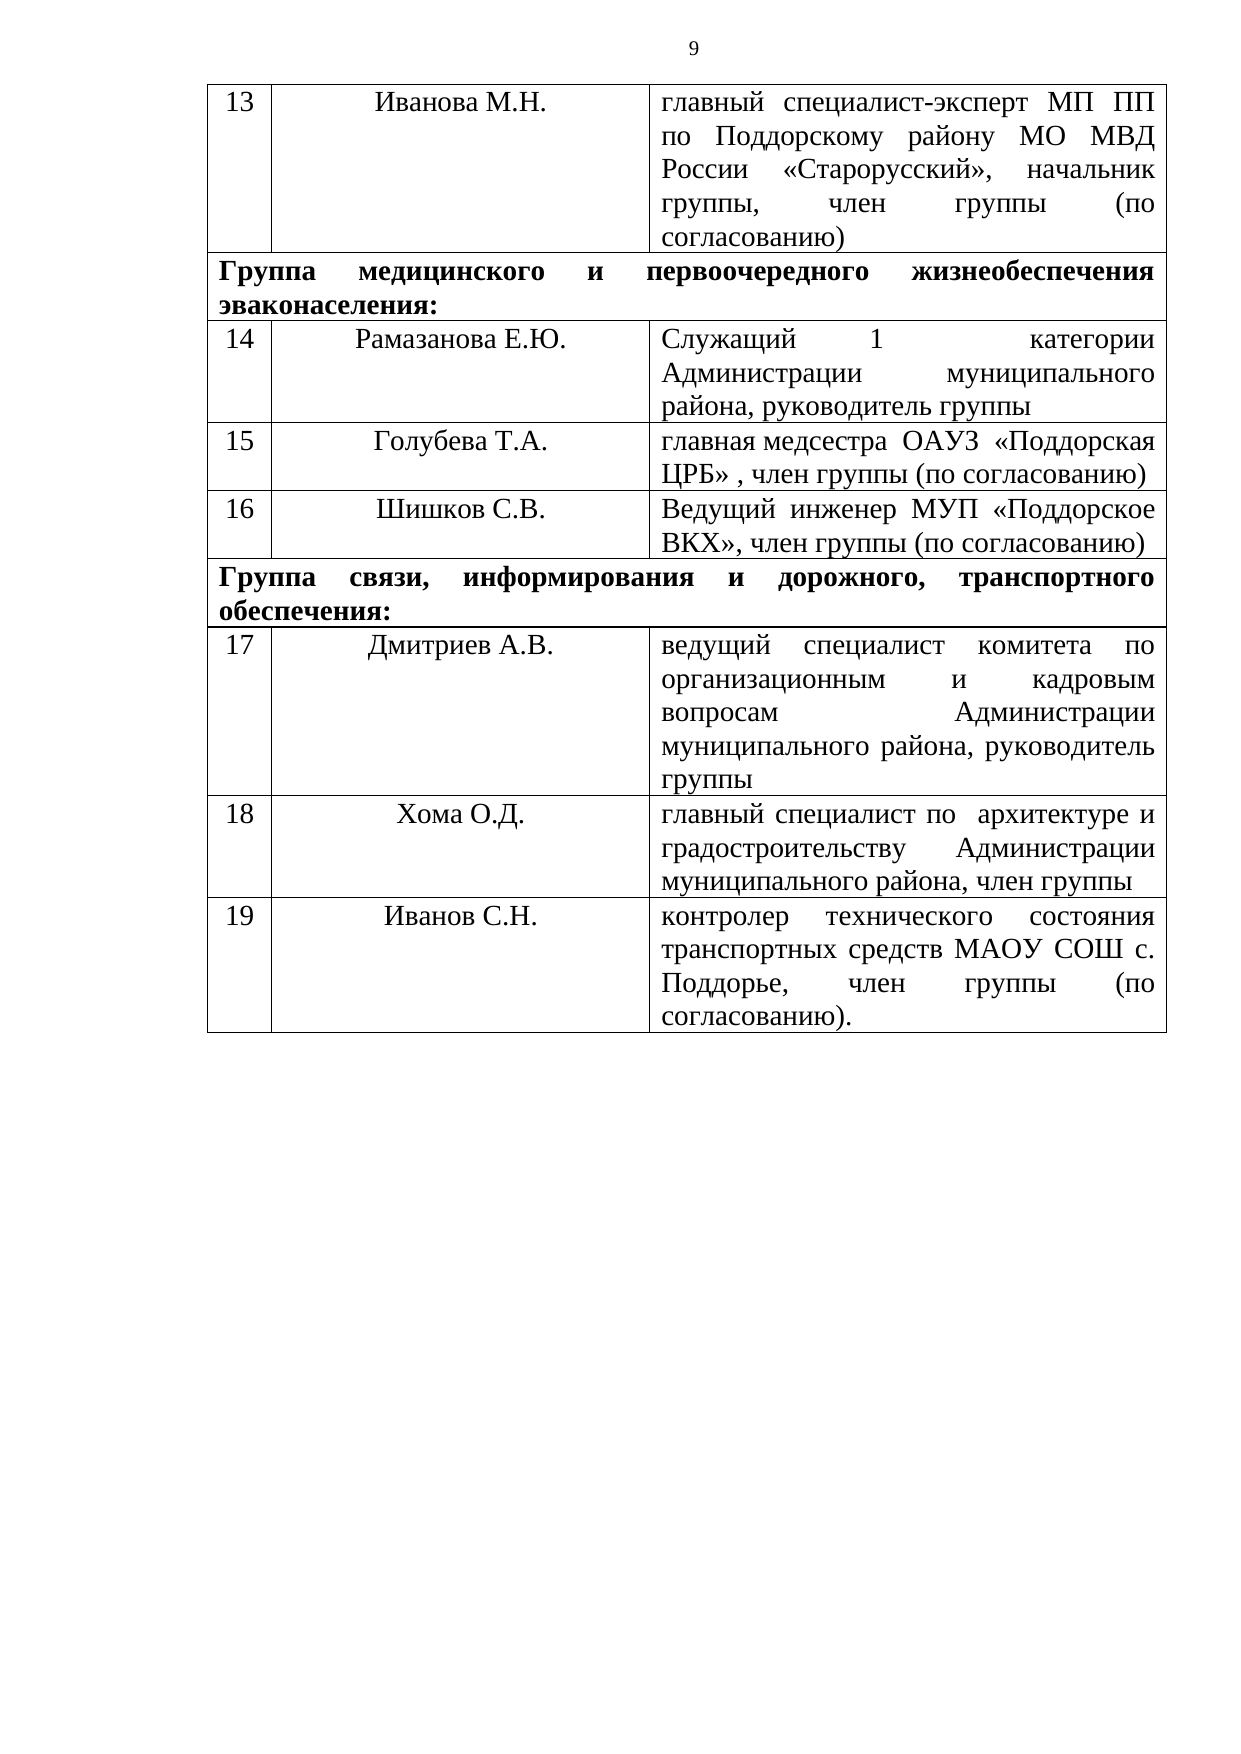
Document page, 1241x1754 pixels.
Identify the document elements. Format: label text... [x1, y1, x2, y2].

table_cell контролер технического состояния транспортных средств МАОУ СОШ с. Поддорье, член группы (по согласованию). [650, 898, 1166, 1032]
table_cell 19 [208, 898, 271, 1032]
table_cell Группа связи, информирования и дорожного, транспортного обеспечения: [208, 559, 1166, 626]
table_cell Рамазанова Е.Ю. [272, 321, 649, 422]
table_cell Группа медицинского и первоочередного жизнеобеспечения эваконаселения: [208, 253, 1166, 320]
table_cell 18 [208, 796, 271, 897]
table_cell 16 [208, 491, 271, 558]
table_cell Шишков С.В. [272, 491, 649, 558]
table_cell Дмитриев А.В. [272, 628, 649, 795]
table_cell ведущий специалист комитета по организационным и кадровым вопросам Администрации муниципального района, руководитель группы [650, 628, 1166, 795]
table_cell 17 [208, 628, 271, 795]
table_cell Хома О.Д. [272, 796, 649, 897]
table_cell главная медсестра ОАУЗ «Поддорская ЦРБ» , член группы (по согласованию) [650, 423, 1166, 490]
table_cell 15 [208, 423, 271, 490]
table_cell Иванова М.Н. [272, 85, 649, 252]
table_cell 13 [208, 85, 271, 252]
table_cell Служащий 1 категории Администрации муниципального района, руководитель группы [650, 321, 1166, 422]
table_cell главный специалист-эксперт МП ПП по Поддорскому району МО МВД России «Старорусский», начальник группы, член группы (по согласованию) [650, 85, 1166, 252]
table_cell Голубева Т.А. [272, 423, 649, 490]
table_cell 14 [208, 321, 271, 422]
table_cell главный специалист по архитектуре и градостроительству Администрации муниципального района, член группы [650, 796, 1166, 897]
table_cell Иванов С.Н. [272, 898, 649, 1032]
table_cell Ведущий инженер МУП «Поддорское ВКХ», член группы (по согласованию) [650, 491, 1166, 558]
